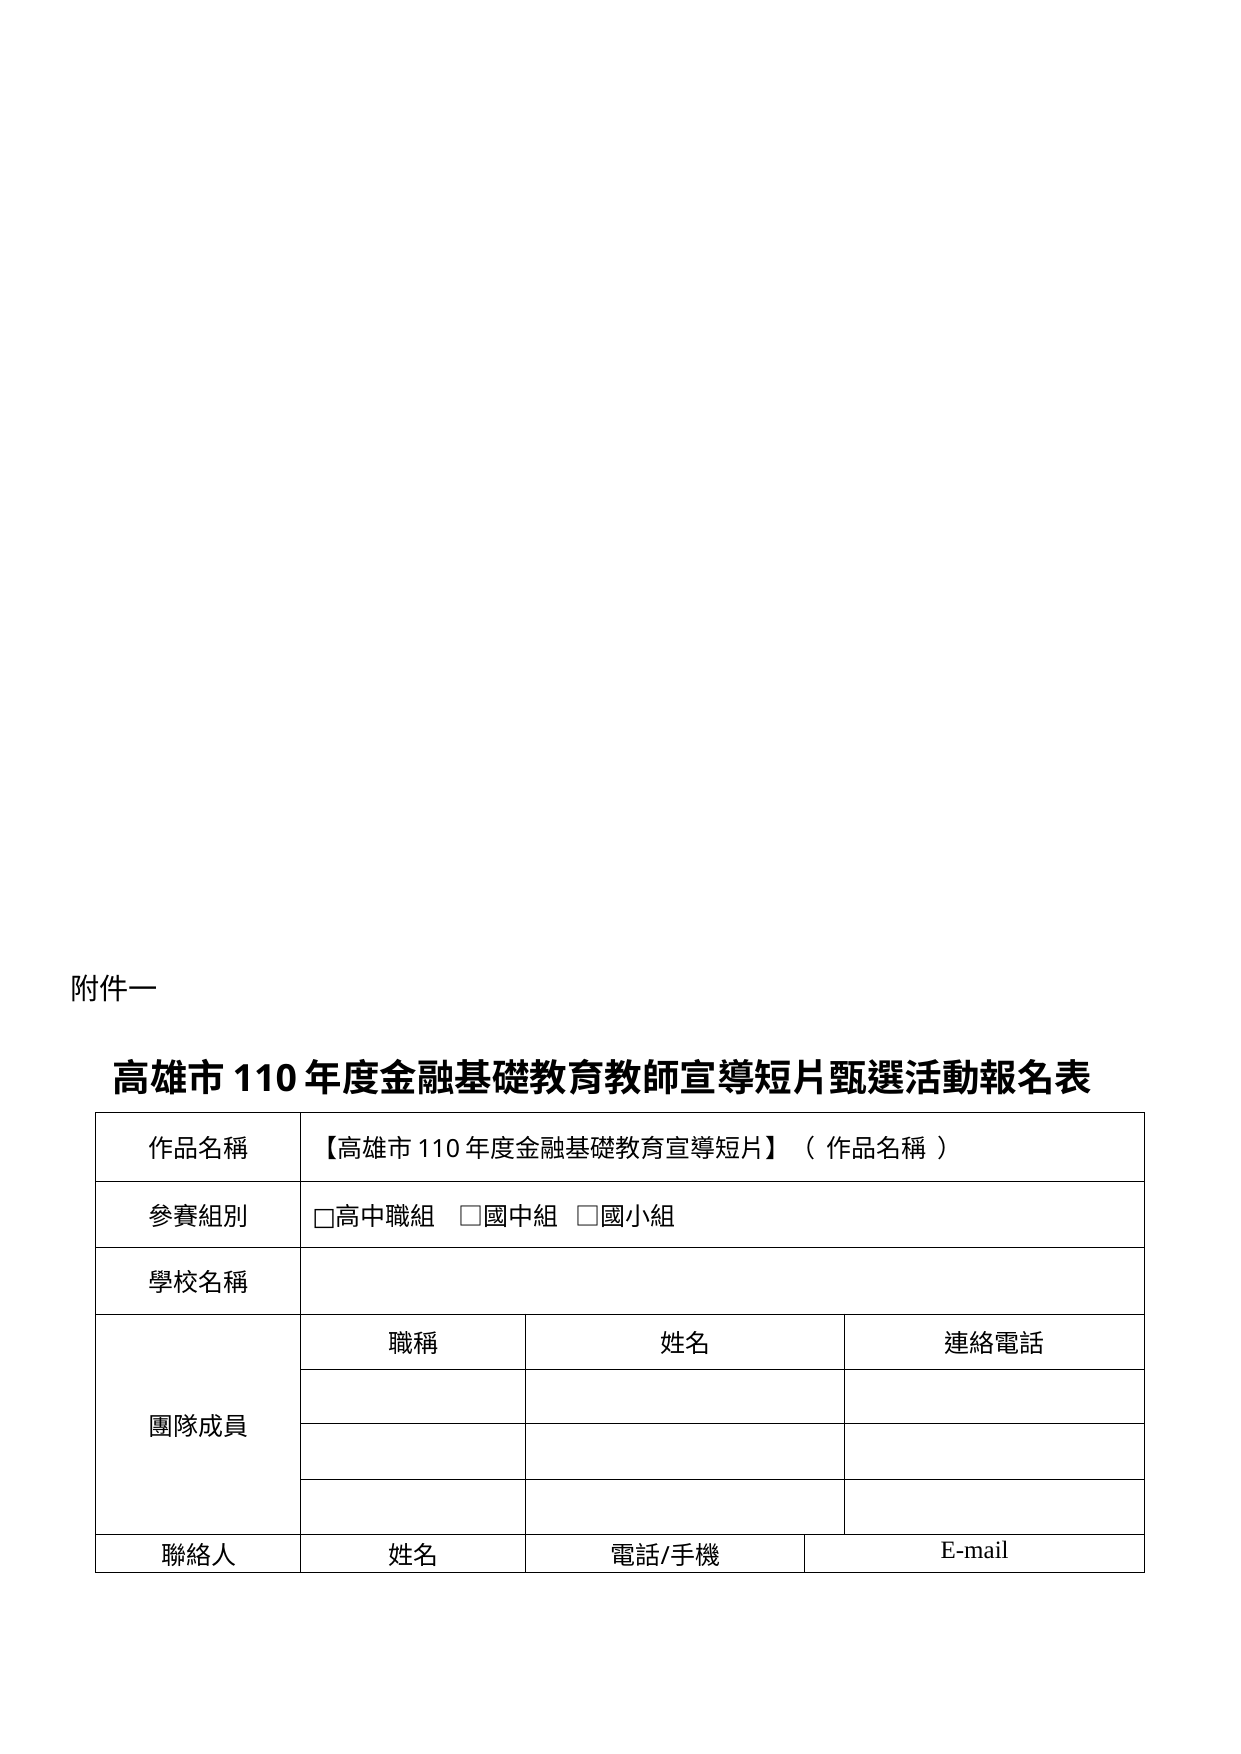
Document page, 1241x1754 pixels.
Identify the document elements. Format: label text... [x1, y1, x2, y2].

table_cell 連絡電話 [845, 1315, 1144, 1369]
table_cell [526, 1424, 844, 1479]
table_cell [301, 1424, 525, 1479]
table_cell 團隊成員 [96, 1315, 300, 1534]
table_cell [845, 1480, 1144, 1534]
table_cell 職稱 [301, 1315, 525, 1369]
text 高雄市110年度金融基礎教育教師宣導短片甄選活動報名表 [112, 1037, 1128, 1112]
table_cell 姓名 [301, 1535, 525, 1572]
table_cell [301, 1480, 525, 1534]
table_cell [526, 1480, 844, 1534]
table_cell [301, 1370, 525, 1423]
table_cell [301, 1248, 1144, 1313]
table_cell 參賽組別 [96, 1182, 300, 1247]
table_cell [845, 1370, 1144, 1423]
table_cell 學校名稱 [96, 1248, 300, 1313]
table_cell 聯絡人 [96, 1535, 300, 1572]
table_cell 姓名 [526, 1315, 844, 1369]
table_cell [526, 1370, 844, 1423]
table_cell 電話/手機 [526, 1535, 804, 1572]
table_cell □高中職組 □國中組 □國小組 [301, 1182, 1144, 1247]
table_cell [845, 1424, 1144, 1479]
table_cell E-mail [805, 1535, 1144, 1572]
table_header 作品名稱 [96, 1113, 300, 1181]
table_header 【高雄市110年度金融基礎教育宣導短片】（ 作品名稱 ） [301, 1113, 1144, 1181]
